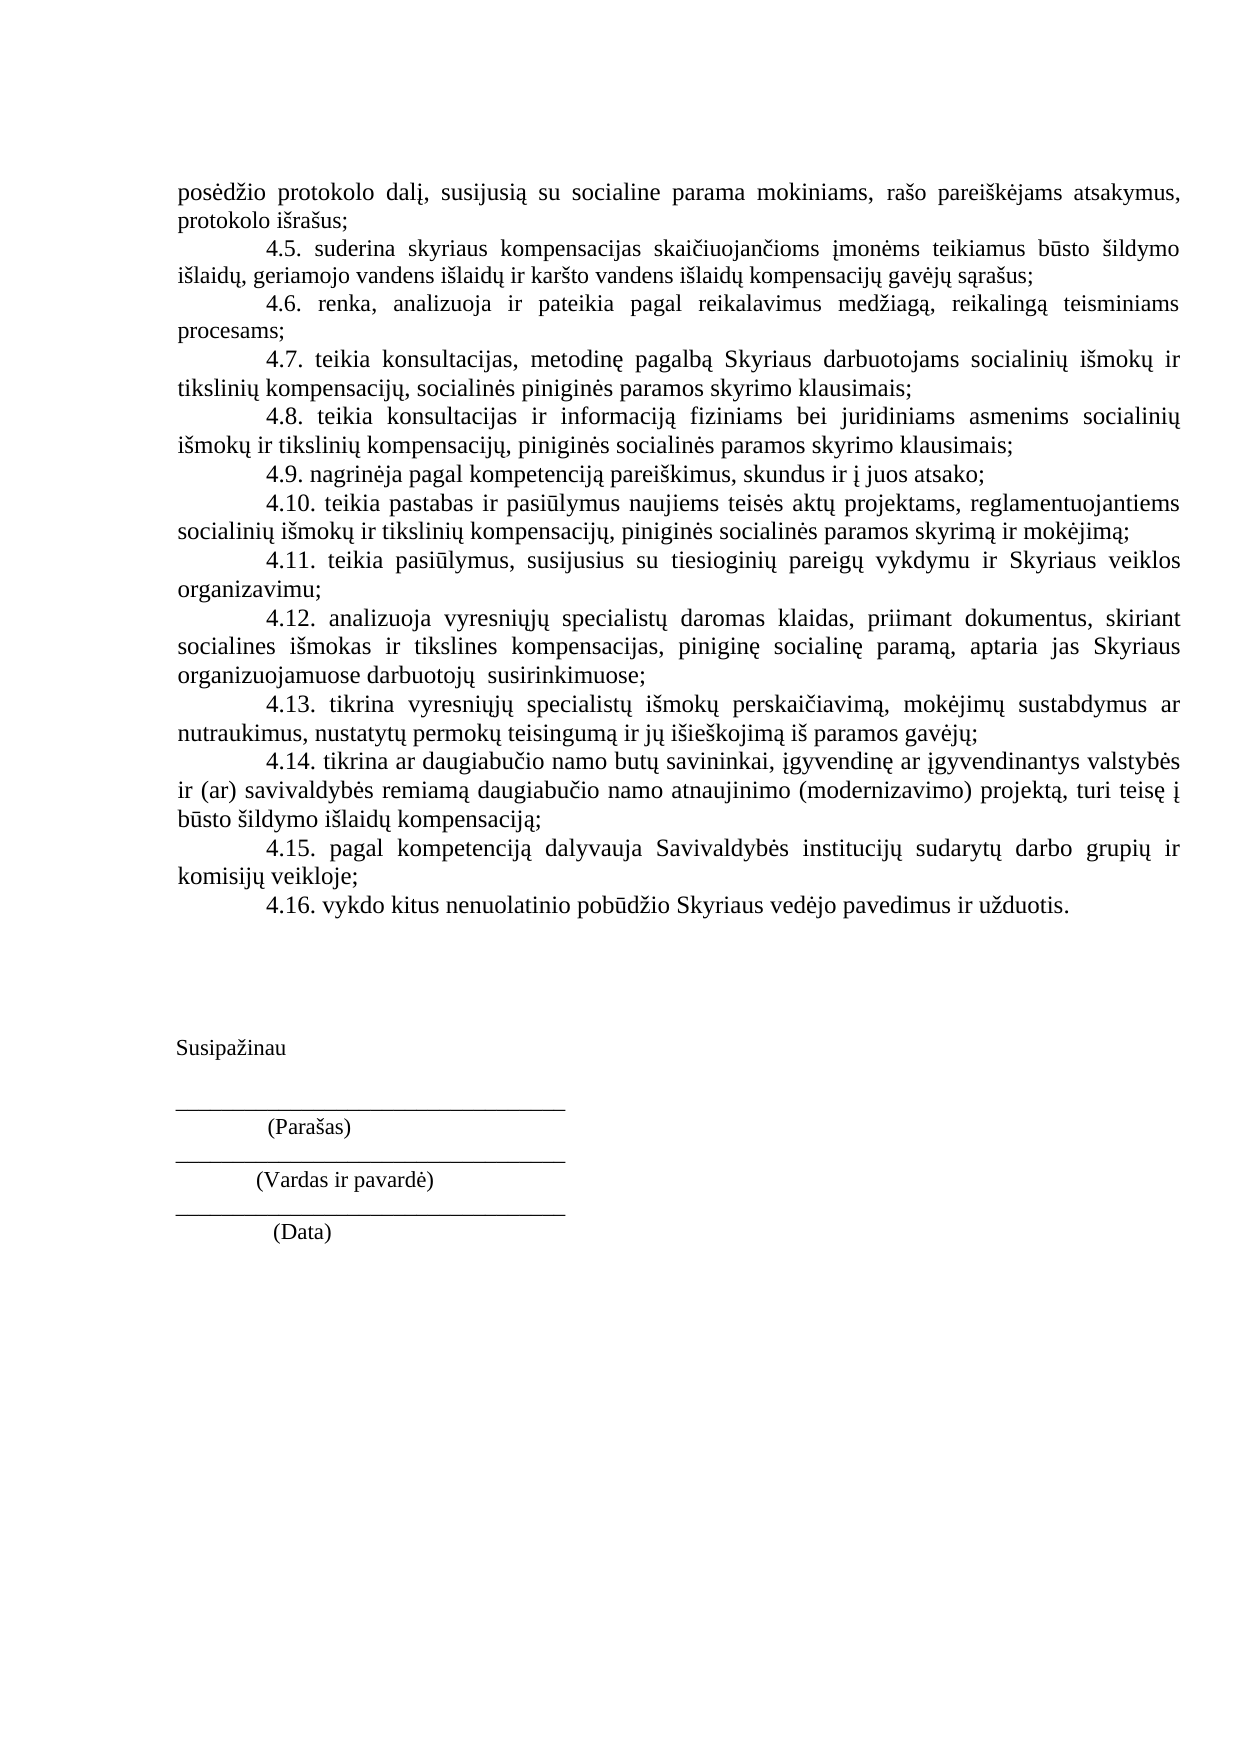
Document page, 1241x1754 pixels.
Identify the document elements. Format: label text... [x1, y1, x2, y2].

text __________________________________ [176, 1192, 1181, 1218]
text __________________________________ [176, 1087, 1181, 1113]
text 4.7. teikia konsultacijas, metodinę pagalbą Skyriaus darbuotojams socialinių išmokų ir tikslinių kompensacijų, socialinės piniginės paramos skyrimo klausimais; [177, 344, 1181, 401]
text 4.16. vykdo kitus nenuolatinio pobūdžio Skyriaus vedėjo pavedimus ir užduotis. [177, 890, 1181, 919]
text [177, 177, 1181, 233]
text 4.15. pagal kompetenciją dalyvauja Savivaldybės institucijų sudarytų darbo grupių ir komisijų veikloje; [177, 833, 1181, 890]
text __________________________________ [176, 1139, 1181, 1166]
text 4.11. teikia pasiūlymus, susijusius su tiesioginių pareigų vykdymu ir Skyriaus veiklos organizavimu; [177, 545, 1181, 603]
text 4.13. tikrina vyresniųjų specialistų išmokų perskaičiavimą, mokėjimų sustabdymus ar nutraukimus, nustatytų permokų teisingumą ir jų išieškojimą iš paramos gavėjų; [177, 689, 1181, 746]
text 4.9. nagrinėja pagal kompetenciją pareiškimus, skundus ir į juos atsako; [177, 459, 1181, 488]
text 4.10. teikia pastabas ir pasiūlymus naujiems teisės aktų projektams, reglamentuojantiems socialinių išmokų ir tikslinių kompensacijų, piniginės socialinės paramos skyrimą ir mokėjimą; [177, 488, 1181, 545]
text 4.12. analizuoja vyresniųjų specialistų daromas klaidas, priimant dokumentus, skiriant socialines išmokas ir tikslines kompensacijas, piniginę socialinę paramą, aptaria jas Skyriaus organizuojamuose darbuotojų susirinkimuose; [177, 603, 1181, 689]
text 4.8. teikia konsultacijas ir informaciją fiziniams bei juridiniams asmenims socialinių išmokų ir tikslinių kompensacijų, piniginės socialinės paramos skyrimo klausimais; [177, 401, 1181, 459]
text (Data) [177, 1218, 1181, 1245]
text 4.14. tikrina ar daugiabučio namo butų savininkai, įgyvendinę ar įgyvendinantys valstybės ir (ar) savivaldybės remiamą daugiabučio namo atnaujinimo (modernizavimo) projektą, turi teisę į būsto šildymo išlaidų kompensaciją; [177, 746, 1181, 833]
text 4.5. suderina skyriaus kompensacijas skaičiuojančioms įmonėms teikiamus būsto šildymo išlaidų, geriamojo vandens išlaidų ir karšto vandens išlaidų kompensacijų gavėjų sąrašus; [177, 233, 1181, 289]
text (Vardas ir pavardė) [176, 1166, 1181, 1192]
text Susipažinau [176, 1034, 1181, 1060]
text 4.6. renka, analizuoja ir pateikia pagal reikalavimus medžiagą, reikalingą teisminiams procesams; [177, 289, 1181, 344]
text (Parašas) [176, 1113, 1181, 1139]
